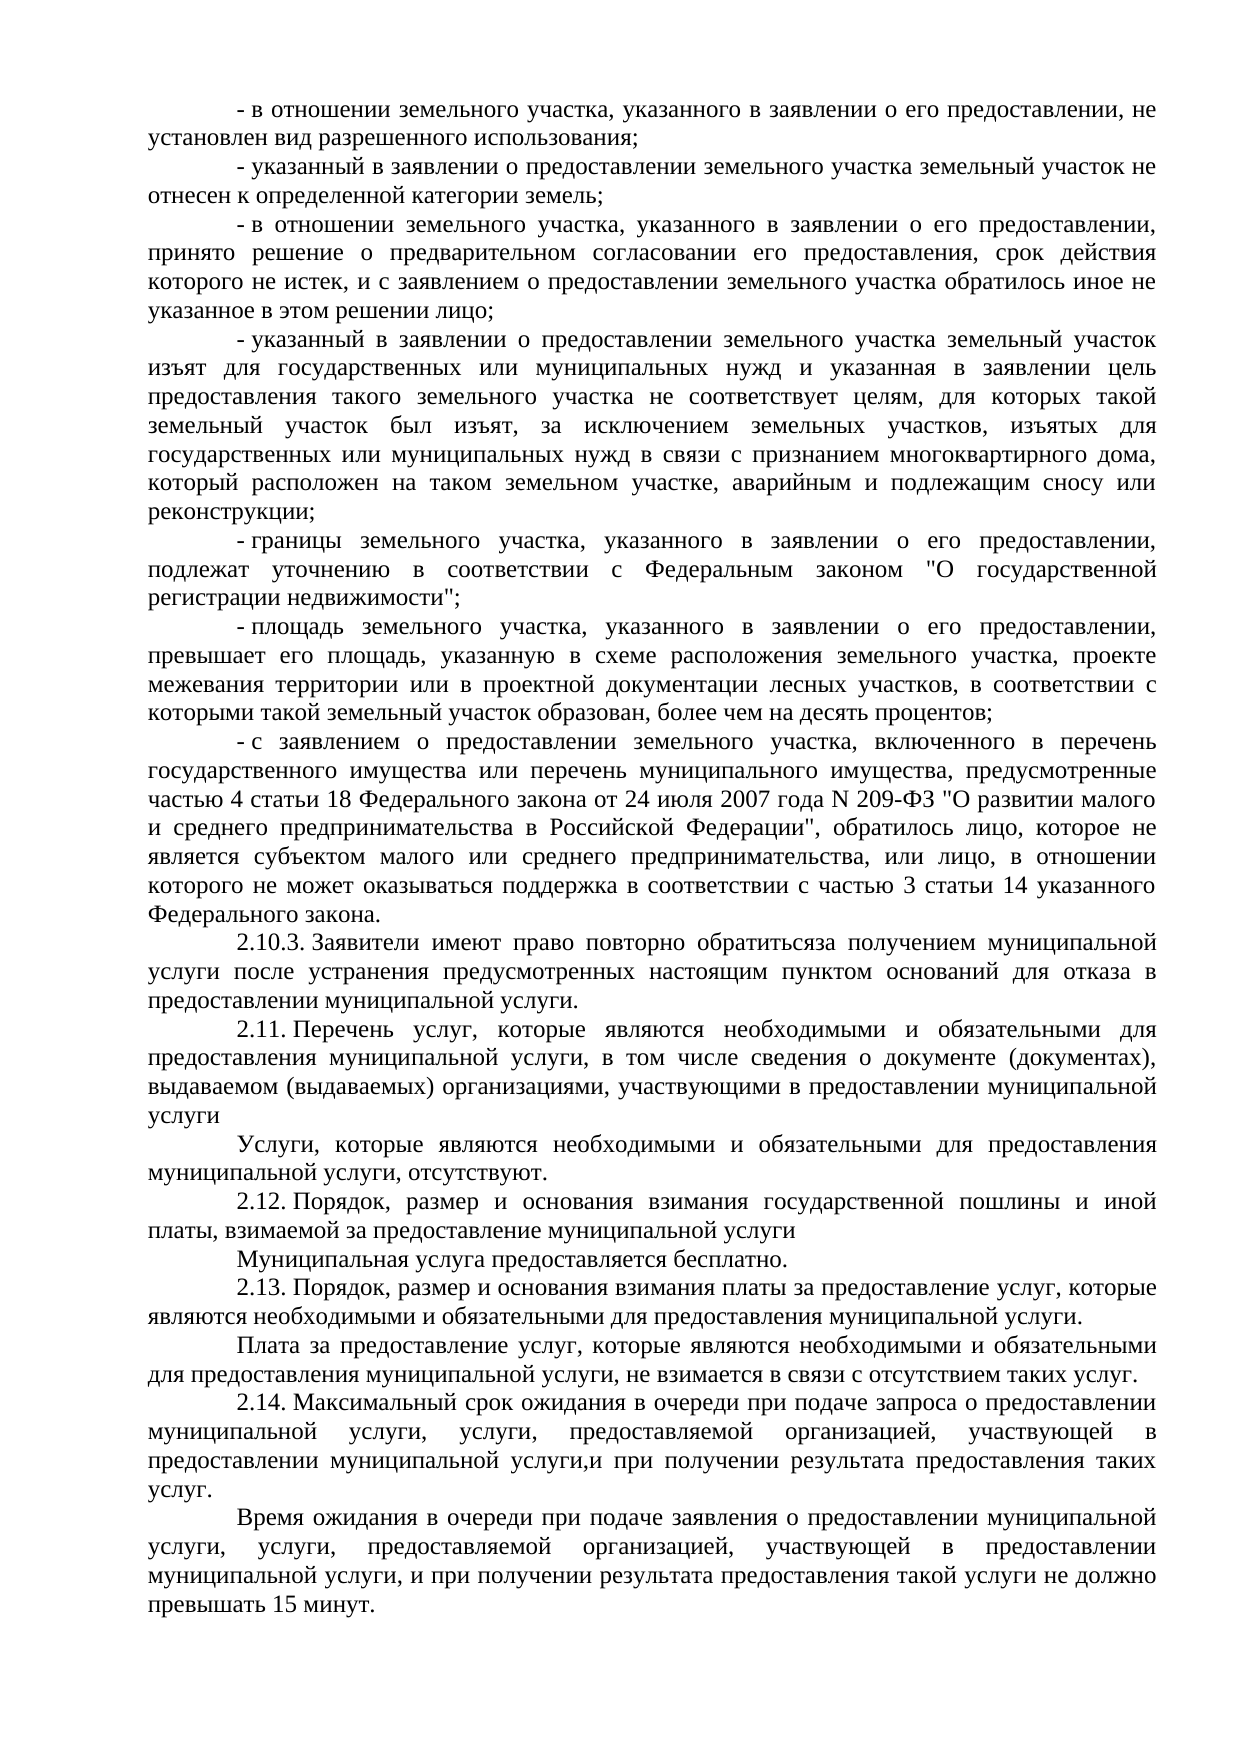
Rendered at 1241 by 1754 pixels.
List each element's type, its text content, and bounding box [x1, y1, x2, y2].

text Услуги, которые являются необходимыми и обязательными для предоставления муниципальной услуги, отсутствуют. [148, 1129, 1157, 1186]
text - указанный в заявлении о предоставлении земельного участка земельный участок изъят для государственных или муниципальных нужд и указанная в заявлении цель предоставления такого земельного участка не соответствует целям, для которых такой земельный участок был изъят, за исключением земельных участков, изъятых для государственных или муниципальных нужд в связи с признанием многоквартирного дома, который расположен на таком земельном участке, аварийным и подлежащим сносу или реконструкции; [148, 324, 1157, 525]
text Время ожидания в очереди при подаче заявления о предоставлении муниципальной услуги, услуги, предоставляемой организацией, участвующей в предоставлении муниципальной услуги, и при получении результата предоставления такой услуги не должно превышать 15 минут. [148, 1502, 1157, 1617]
text 2.11. Перечень услуг, которые являются необходимыми и обязательными для предоставления муниципальной услуги, в том числе сведения о документе (документах), выдаваемом (выдаваемых) организациями, участвующими в предоставлении муниципальной услуги [148, 1014, 1157, 1129]
text - в отношении земельного участка, указанного в заявлении о его предоставлении, не установлен вид разрешенного использования; [148, 94, 1157, 151]
text Плата за предоставление услуг, которые являются необходимыми и обязательными для предоставления муниципальной услуги, не взимается в связи с отсутствием таких услуг. [148, 1330, 1157, 1387]
text - границы земельного участка, указанного в заявлении о его предоставлении, подлежат уточнению в соответствии с Федеральным законом "О государственной регистрации недвижимости"; [148, 525, 1157, 611]
text - указанный в заявлении о предоставлении земельного участка земельный участок не отнесен к определенной категории земель; [148, 151, 1157, 209]
text - в отношении земельного участка, указанного в заявлении о его предоставлении, принято решение о предварительном согласовании его предоставления, срок действия которого не истек, и с заявлением о предоставлении земельного участка обратилось иное не указанное в этом решении лицо; [148, 209, 1157, 324]
text - площадь земельного участка, указанного в заявлении о его предоставлении, превышает его площадь, указанную в схеме расположения земельного участка, проекте межевания территории или в проектной документации лесных участков, в соответствии с которыми такой земельный участок образован, более чем на десять процентов; [148, 611, 1157, 726]
text 2.12. Порядок, размер и основания взимания государственной пошлины и иной платы, взимаемой за предоставление муниципальной услуги [148, 1186, 1157, 1244]
text 2.10.3. Заявители имеют право повторно обратитьсяза получением муниципальной услуги после устранения предусмотренных настоящим пунктом оснований для отказа в предоставлении муниципальной услуги. [148, 927, 1157, 1014]
text 2.13. Порядок, размер и основания взимания платы за предоставление услуг, которые являются необходимыми и обязательными для предоставления муниципальной услуги. [148, 1272, 1157, 1330]
text Муниципальная услуга предоставляется бесплатно. [148, 1244, 1157, 1272]
text 2.14. Максимальный срок ожидания в очереди при подаче запроса о предоставлении муниципальной услуги, услуги, предоставляемой организацией, участвующей в предоставлении муниципальной услуги,и при получении результата предоставления таких услуг. [148, 1387, 1157, 1502]
text - с заявлением о предоставлении земельного участка, включенного в перечень государственного имущества или перечень муниципального имущества, предусмотренные частью 4 статьи 18 Федерального закона от 24 июля 2007 года N 209-ФЗ "О развитии малого и среднего предпринимательства в Российской Федерации", обратилось лицо, которое не является субъектом малого или среднего предпринимательства, или лицо, в отношении которого не может оказываться поддержка в соответствии с частью 3 статьи 14 указанного Федерального закона. [148, 726, 1157, 927]
